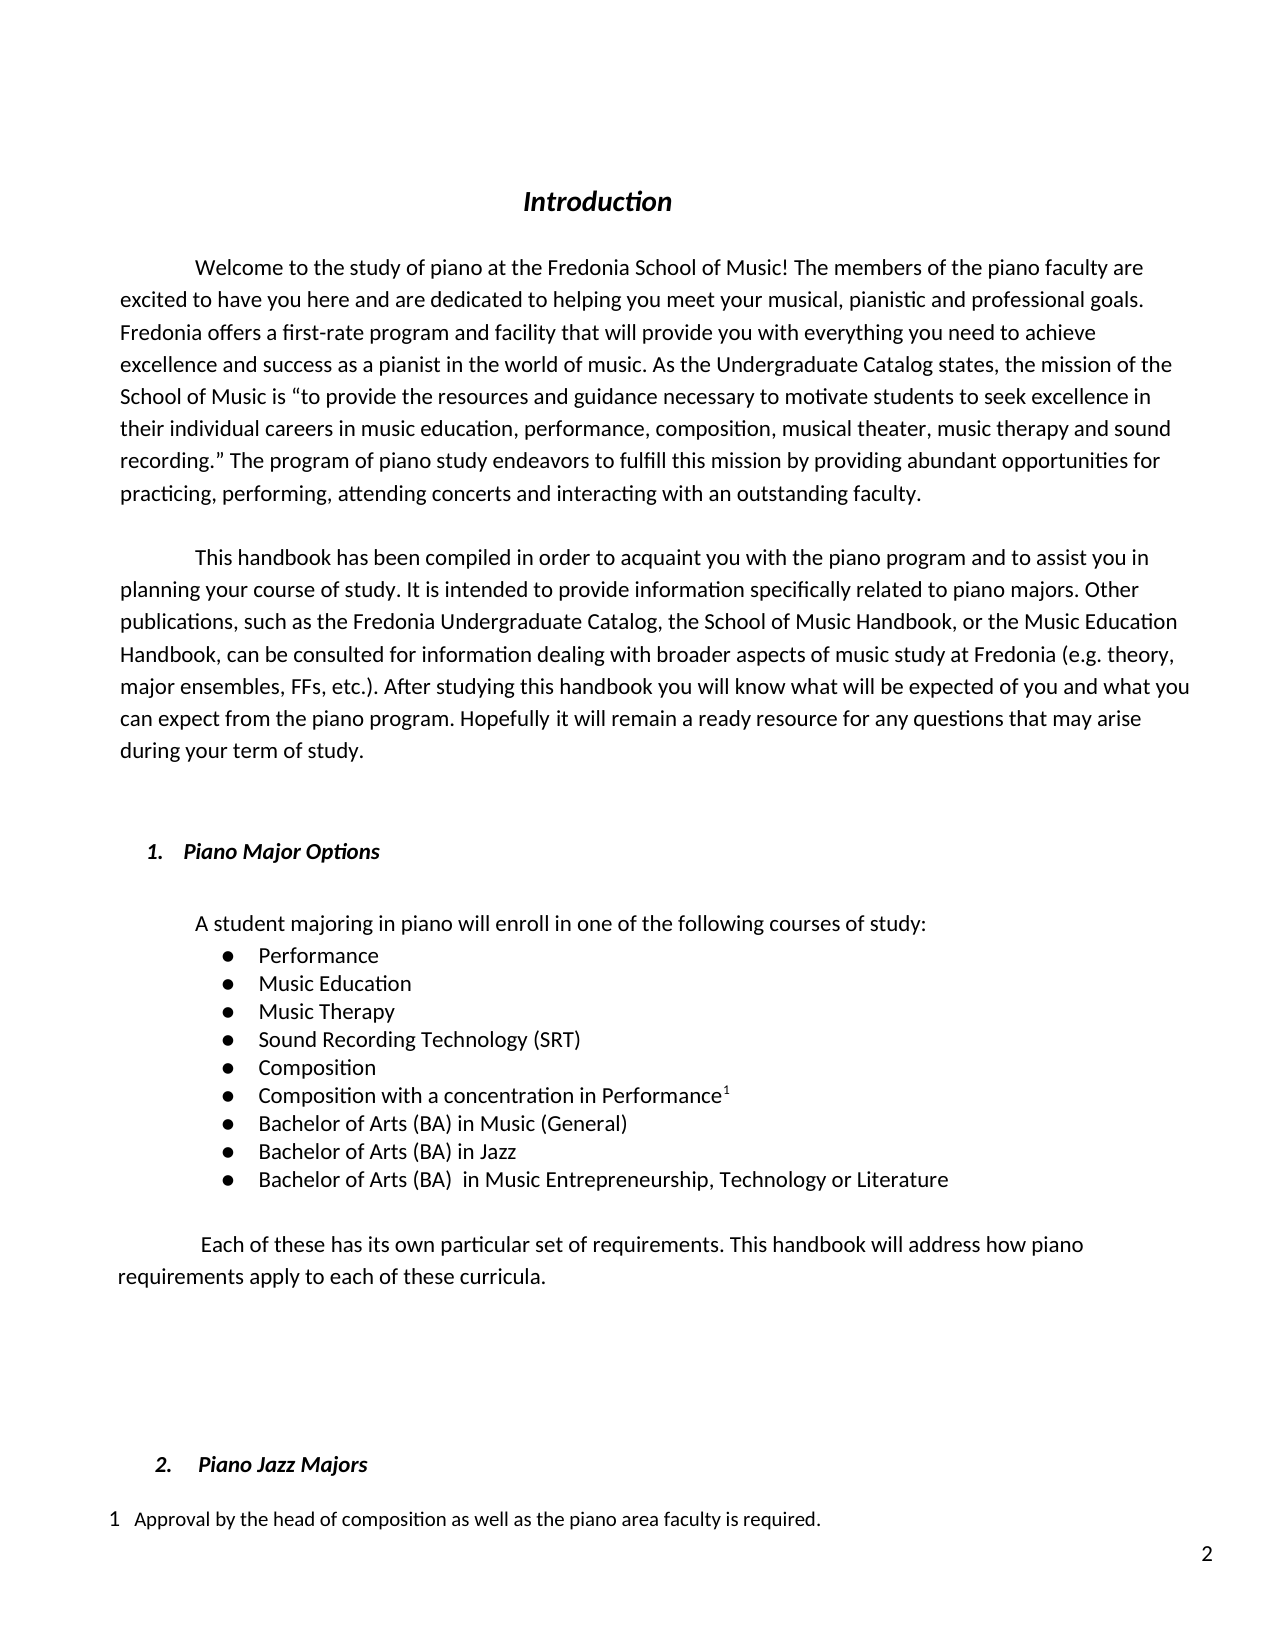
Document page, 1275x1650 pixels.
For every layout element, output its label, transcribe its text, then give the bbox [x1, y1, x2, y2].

text Introduction [490, 183, 980, 218]
text This handbook has been compiled in order to acquaint you with the piano program and to assist you in planning your course of study. It is intended to provide information specifically related to piano majors. Other publications, such as the Fredonia Undergraduate Catalog, the School of Music Handbook, or the Music Education Handbook, can be consulted for information dealing with broader aspects of music study at Fredonia (e.g. theory, major ensembles, FFs, etc.). After studying this handbook you will know what will be expected of you and what you can expect from the piano program. Hopefully it will remain a ready resource for any questions that may arise during your term of study. [120, 543, 1191, 764]
list Bachelor of Arts (BA) in Music (General) [221, 1109, 1212, 1137]
list Music Education [221, 969, 1212, 997]
text A student majoring in piano will enroll in one of the following courses of study: [195, 909, 1212, 937]
subtitle 2. Piano Jazz Majors [108, 1450, 1212, 1478]
list Composition with a concentration in Performance [221, 1081, 1212, 1109]
list Bachelor of Arts (BA) in Jazz [221, 1137, 1212, 1165]
text Welcome to the study of piano at the Fredonia School of Music! The members of the piano faculty are excited to have you here and are dedicated to helping you meet your musical, pianistic and professional goals. Fredonia offers a first-rate program and facility that will provide you with everything you need to achieve excellence and success as a pianist in the world of music. As the Undergraduate Catalog states, the mission of the School of Music is “to provide the resources and guidance necessary to motivate students to seek excellence in their individual careers in music education, performance, composition, musical theater, music therapy and sound recording.” The program of piano study endeavors to fulfill this mission by providing abundant opportunities for practicing, performing, attending concerts and interacting with an outstanding faculty. [120, 253, 1191, 507]
text Each of these has its own particular set of requirements. This handbook will address how piano requirements apply to each of these curricula. [118, 1230, 1191, 1290]
list Sound Recording Technology (SRT) [221, 1025, 1212, 1053]
list Performance [221, 941, 1212, 969]
list Music Therapy [221, 997, 1212, 1025]
list Bachelor of Arts (BA) in Music Entrepreneurship, Technology or Literature [221, 1165, 1212, 1193]
list Composition [221, 1053, 1212, 1081]
subtitle Piano Major Options [146, 837, 1212, 865]
